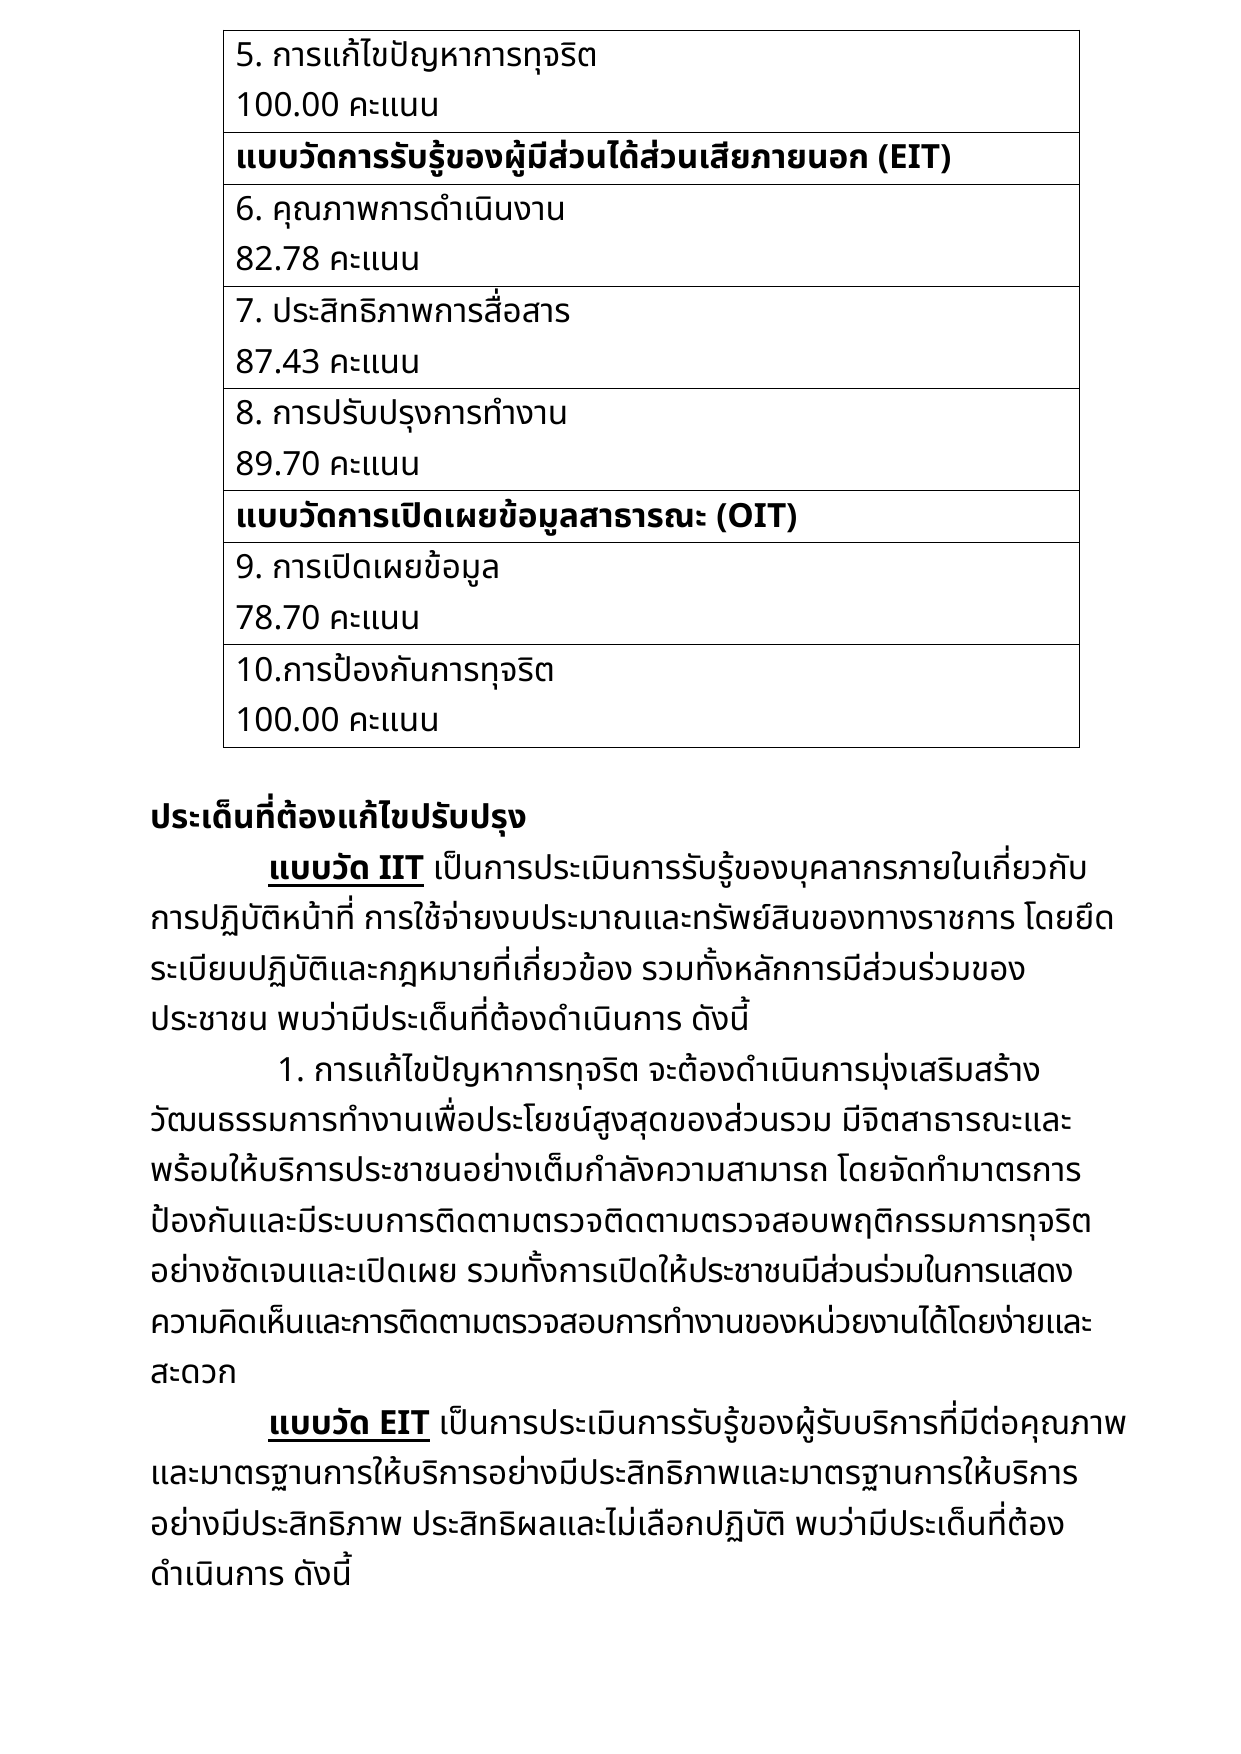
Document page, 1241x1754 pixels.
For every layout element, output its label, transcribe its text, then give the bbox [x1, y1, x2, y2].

text ประเด็นที่ต้องแก้ไขปรับปรุง [150, 793, 1137, 843]
table_cell 10.การป้องกันการทุจริต 100.00 คะแนน [224, 645, 1079, 747]
table_cell 5. การแก้ไขปัญหาการทุจริต 100.00 คะแนน [224, 31, 1079, 132]
text 1. การแก้ไขปัญหาการทุจริต จะต้องดำเนินการมุ่งเสริมสร้างวัฒนธรรมการทำงานเพื่อประโยชน์สูงสุดของส่วนรวม มีจิตสาธารณะและพร้อมให้บริการประชาชนอย่างเต็มกำลังความสามารถ โดยจัดทำมาตรการป้องกันและมีระบบการติดตามตรวจติดตามตรวจสอบพฤติกรรมการทุจริตอย่างชัดเจนและเปิดเผย รวมทั้งการเปิดให้ประชาชนมีส่วนร่วมในการแสดงความคิดเห็นและการติดตามตรวจสอบการทำงานของหน่วยงานได้โดยง่ายและสะดวก [150, 1045, 1137, 1398]
table_cell แบบวัดการเปิดเผยข้อมูลสาธารณะ (OIT) [224, 491, 1079, 542]
table_cell 8. การปรับปรุงการทำงาน 89.70 คะแนน [224, 389, 1079, 490]
text แบบวัด EIT เป็นการประเมินการรับรู้ของผู้รับบริการที่มีต่อคุณภาพและมาตรฐานการให้บริการอย่างมีประสิทธิภาพและมาตรฐานการให้บริการอย่างมีประสิทธิภาพ ประสิทธิผลและไม่เลือกปฏิบัติ พบว่ามีประเด็นที่ต้องดำเนินการ ดังนี้ [150, 1398, 1137, 1600]
text แบบวัด IIT เป็นการประเมินการรับรู้ของบุคลากรภายในเกี่ยวกับการปฏิบัติหน้าที่ การใช้จ่ายงบประมาณและทรัพย์สินของทางราชการ โดยยึดระเบียบปฏิบัติและกฎหมายที่เกี่ยวข้อง รวมทั้งหลักการมีส่วนร่วมของประชาชน พบว่ามีประเด็นที่ต้องดำเนินการ ดังนี้ [150, 843, 1137, 1045]
table_cell 9. การเปิดเผยข้อมูล 78.70 คะแนน [224, 543, 1079, 644]
table_cell 6. คุณภาพการดำเนินงาน 82.78 คะแนน [224, 185, 1079, 286]
table_cell แบบวัดการรับรู้ของผู้มีส่วนได้ส่วนเสียภายนอก (EIT) [224, 133, 1079, 183]
table_cell 7. ประสิทธิภาพการสื่อสาร 87.43 คะแนน [224, 287, 1079, 388]
